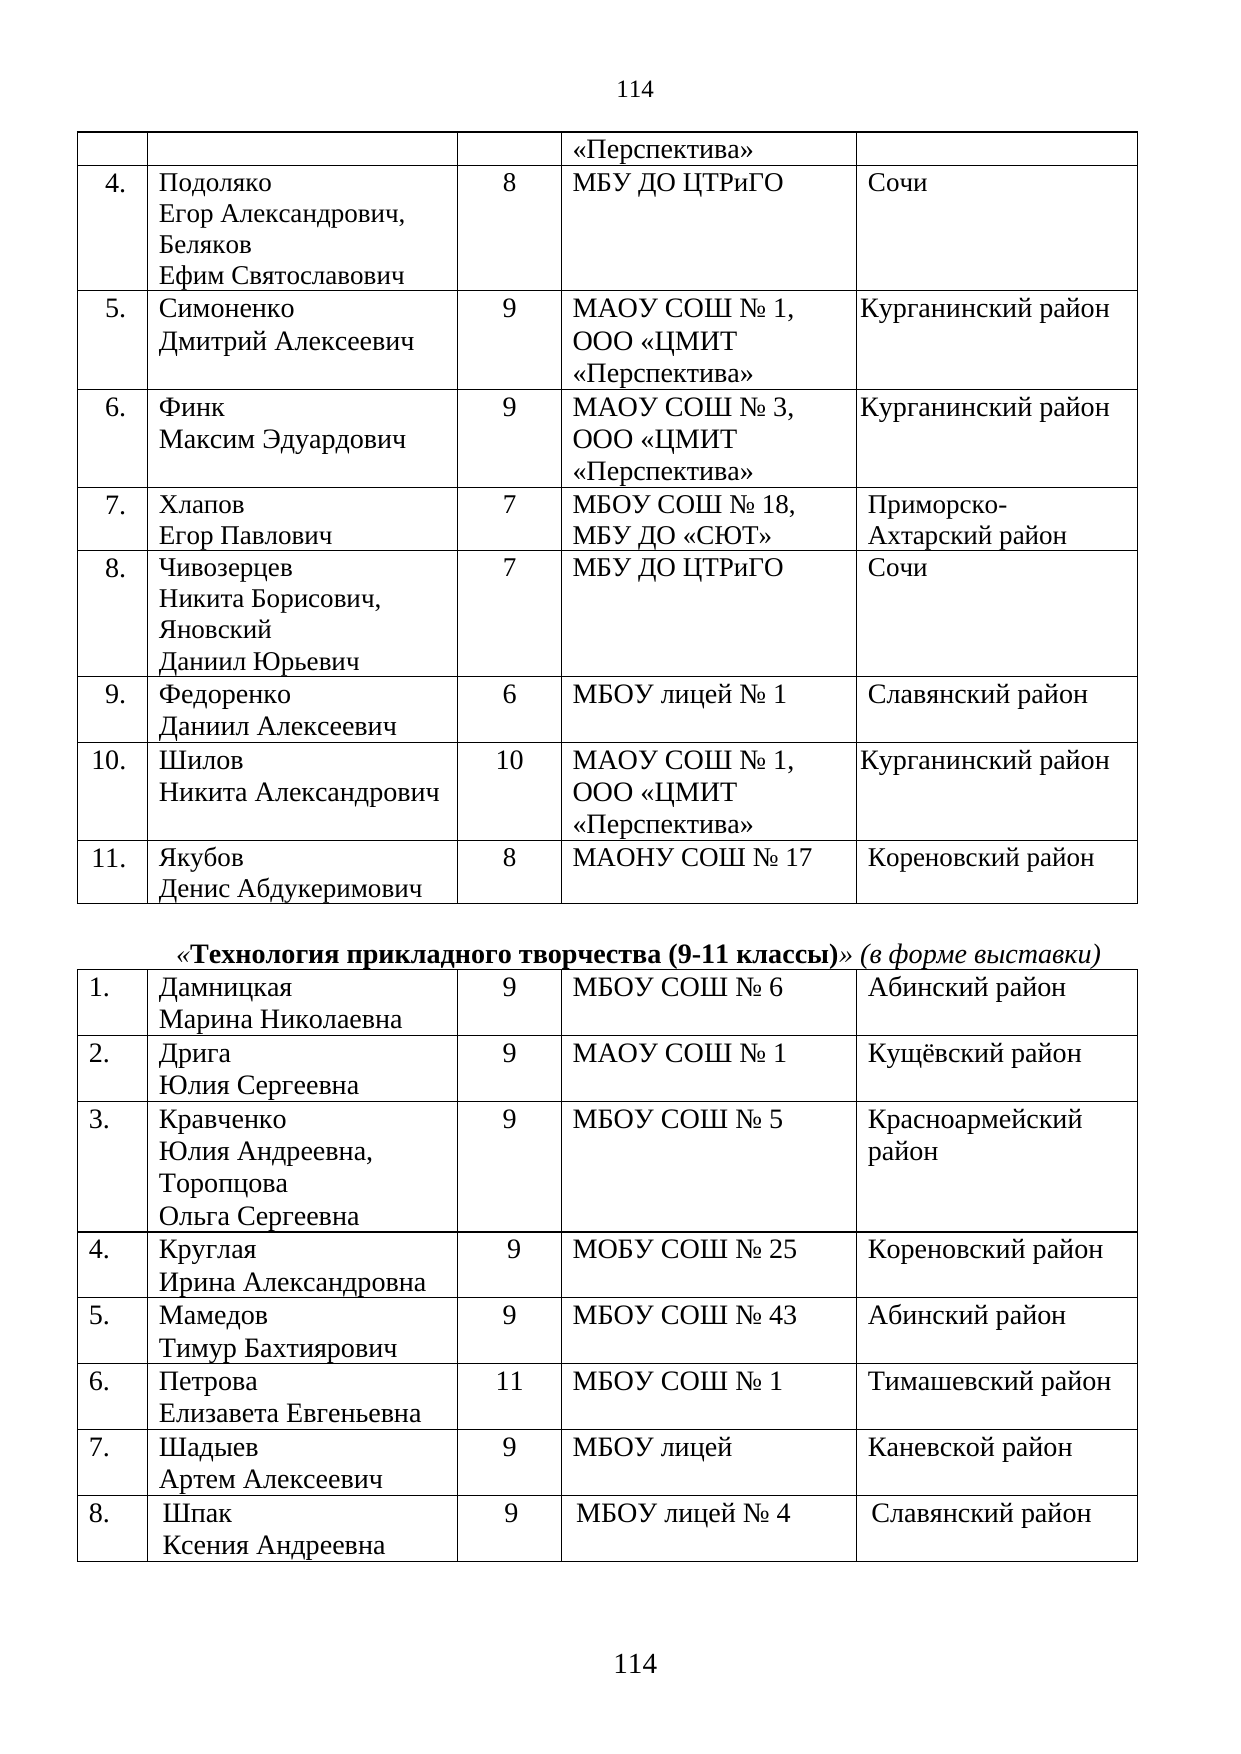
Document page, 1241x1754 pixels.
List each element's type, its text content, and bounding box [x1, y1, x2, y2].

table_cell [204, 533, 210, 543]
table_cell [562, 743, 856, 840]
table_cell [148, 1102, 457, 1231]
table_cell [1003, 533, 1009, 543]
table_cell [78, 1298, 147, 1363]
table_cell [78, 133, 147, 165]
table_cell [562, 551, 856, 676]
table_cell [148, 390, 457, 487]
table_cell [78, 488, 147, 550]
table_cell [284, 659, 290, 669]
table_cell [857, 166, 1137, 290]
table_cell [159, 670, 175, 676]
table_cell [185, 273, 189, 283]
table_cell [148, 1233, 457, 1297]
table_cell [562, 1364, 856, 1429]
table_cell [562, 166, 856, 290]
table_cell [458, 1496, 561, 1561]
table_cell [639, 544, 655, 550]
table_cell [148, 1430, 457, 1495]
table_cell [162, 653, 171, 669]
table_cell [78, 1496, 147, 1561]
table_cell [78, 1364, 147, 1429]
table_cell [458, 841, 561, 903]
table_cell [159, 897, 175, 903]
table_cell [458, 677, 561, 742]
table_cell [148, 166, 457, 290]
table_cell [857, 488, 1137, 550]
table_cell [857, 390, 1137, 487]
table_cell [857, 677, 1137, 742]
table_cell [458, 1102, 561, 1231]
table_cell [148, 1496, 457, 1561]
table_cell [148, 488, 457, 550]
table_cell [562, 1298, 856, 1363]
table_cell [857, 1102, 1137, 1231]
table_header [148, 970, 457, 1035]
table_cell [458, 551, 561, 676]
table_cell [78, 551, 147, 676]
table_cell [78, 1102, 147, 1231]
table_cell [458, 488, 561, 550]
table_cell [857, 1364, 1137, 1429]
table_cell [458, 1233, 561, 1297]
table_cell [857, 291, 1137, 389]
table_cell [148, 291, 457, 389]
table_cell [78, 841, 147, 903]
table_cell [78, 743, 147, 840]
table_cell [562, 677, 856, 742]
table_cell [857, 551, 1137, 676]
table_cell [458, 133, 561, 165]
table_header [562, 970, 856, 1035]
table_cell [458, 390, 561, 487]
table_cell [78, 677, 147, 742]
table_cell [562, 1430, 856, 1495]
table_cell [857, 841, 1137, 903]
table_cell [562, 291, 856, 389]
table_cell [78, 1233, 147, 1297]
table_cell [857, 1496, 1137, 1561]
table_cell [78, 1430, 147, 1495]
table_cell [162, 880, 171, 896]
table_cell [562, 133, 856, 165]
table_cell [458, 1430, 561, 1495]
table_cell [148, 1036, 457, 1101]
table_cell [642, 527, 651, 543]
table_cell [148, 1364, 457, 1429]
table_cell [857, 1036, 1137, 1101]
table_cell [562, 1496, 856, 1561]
text «Технология прикладного творчества (9-11 классы)» (в форме выставки) [89, 937, 1181, 969]
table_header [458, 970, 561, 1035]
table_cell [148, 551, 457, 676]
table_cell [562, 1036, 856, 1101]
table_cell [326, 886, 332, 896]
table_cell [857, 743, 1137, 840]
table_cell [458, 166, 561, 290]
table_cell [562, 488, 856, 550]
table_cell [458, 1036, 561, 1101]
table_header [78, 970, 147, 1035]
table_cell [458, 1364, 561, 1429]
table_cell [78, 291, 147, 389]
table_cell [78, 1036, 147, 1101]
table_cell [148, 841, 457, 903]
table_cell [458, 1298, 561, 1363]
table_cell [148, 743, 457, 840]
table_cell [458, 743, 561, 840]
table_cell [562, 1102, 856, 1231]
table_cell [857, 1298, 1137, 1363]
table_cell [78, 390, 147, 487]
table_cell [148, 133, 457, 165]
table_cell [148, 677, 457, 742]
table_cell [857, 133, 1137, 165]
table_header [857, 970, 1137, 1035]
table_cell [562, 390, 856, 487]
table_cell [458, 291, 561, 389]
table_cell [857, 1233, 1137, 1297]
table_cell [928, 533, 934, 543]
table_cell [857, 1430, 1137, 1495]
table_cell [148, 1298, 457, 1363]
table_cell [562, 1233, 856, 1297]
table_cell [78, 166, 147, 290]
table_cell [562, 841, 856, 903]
